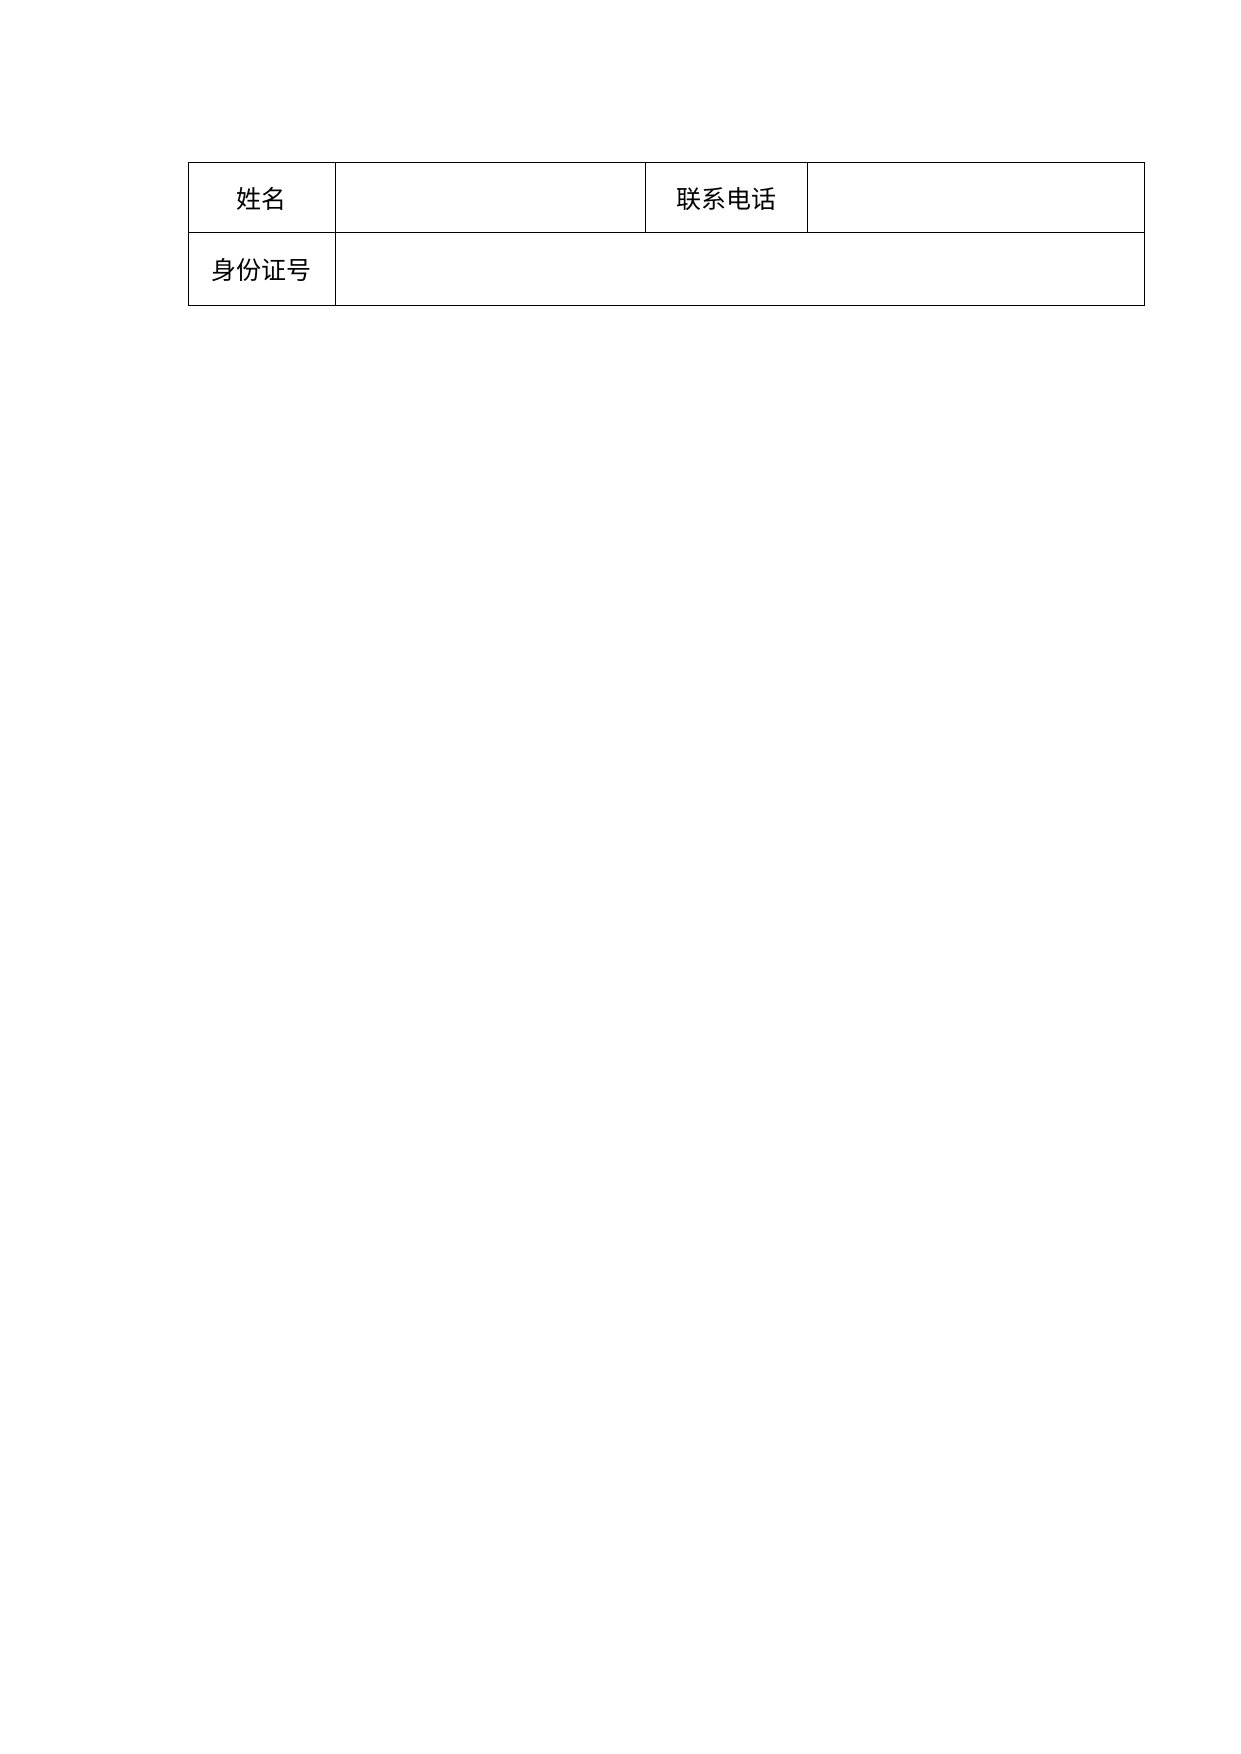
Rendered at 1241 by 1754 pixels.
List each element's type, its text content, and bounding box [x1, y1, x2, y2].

table_cell [336, 163, 645, 232]
table_cell 身份证号 [189, 233, 335, 304]
table_cell 联系电话 [646, 163, 807, 232]
table_cell 姓名 [189, 163, 335, 232]
table_cell [808, 163, 1144, 232]
table_cell [336, 233, 1144, 304]
